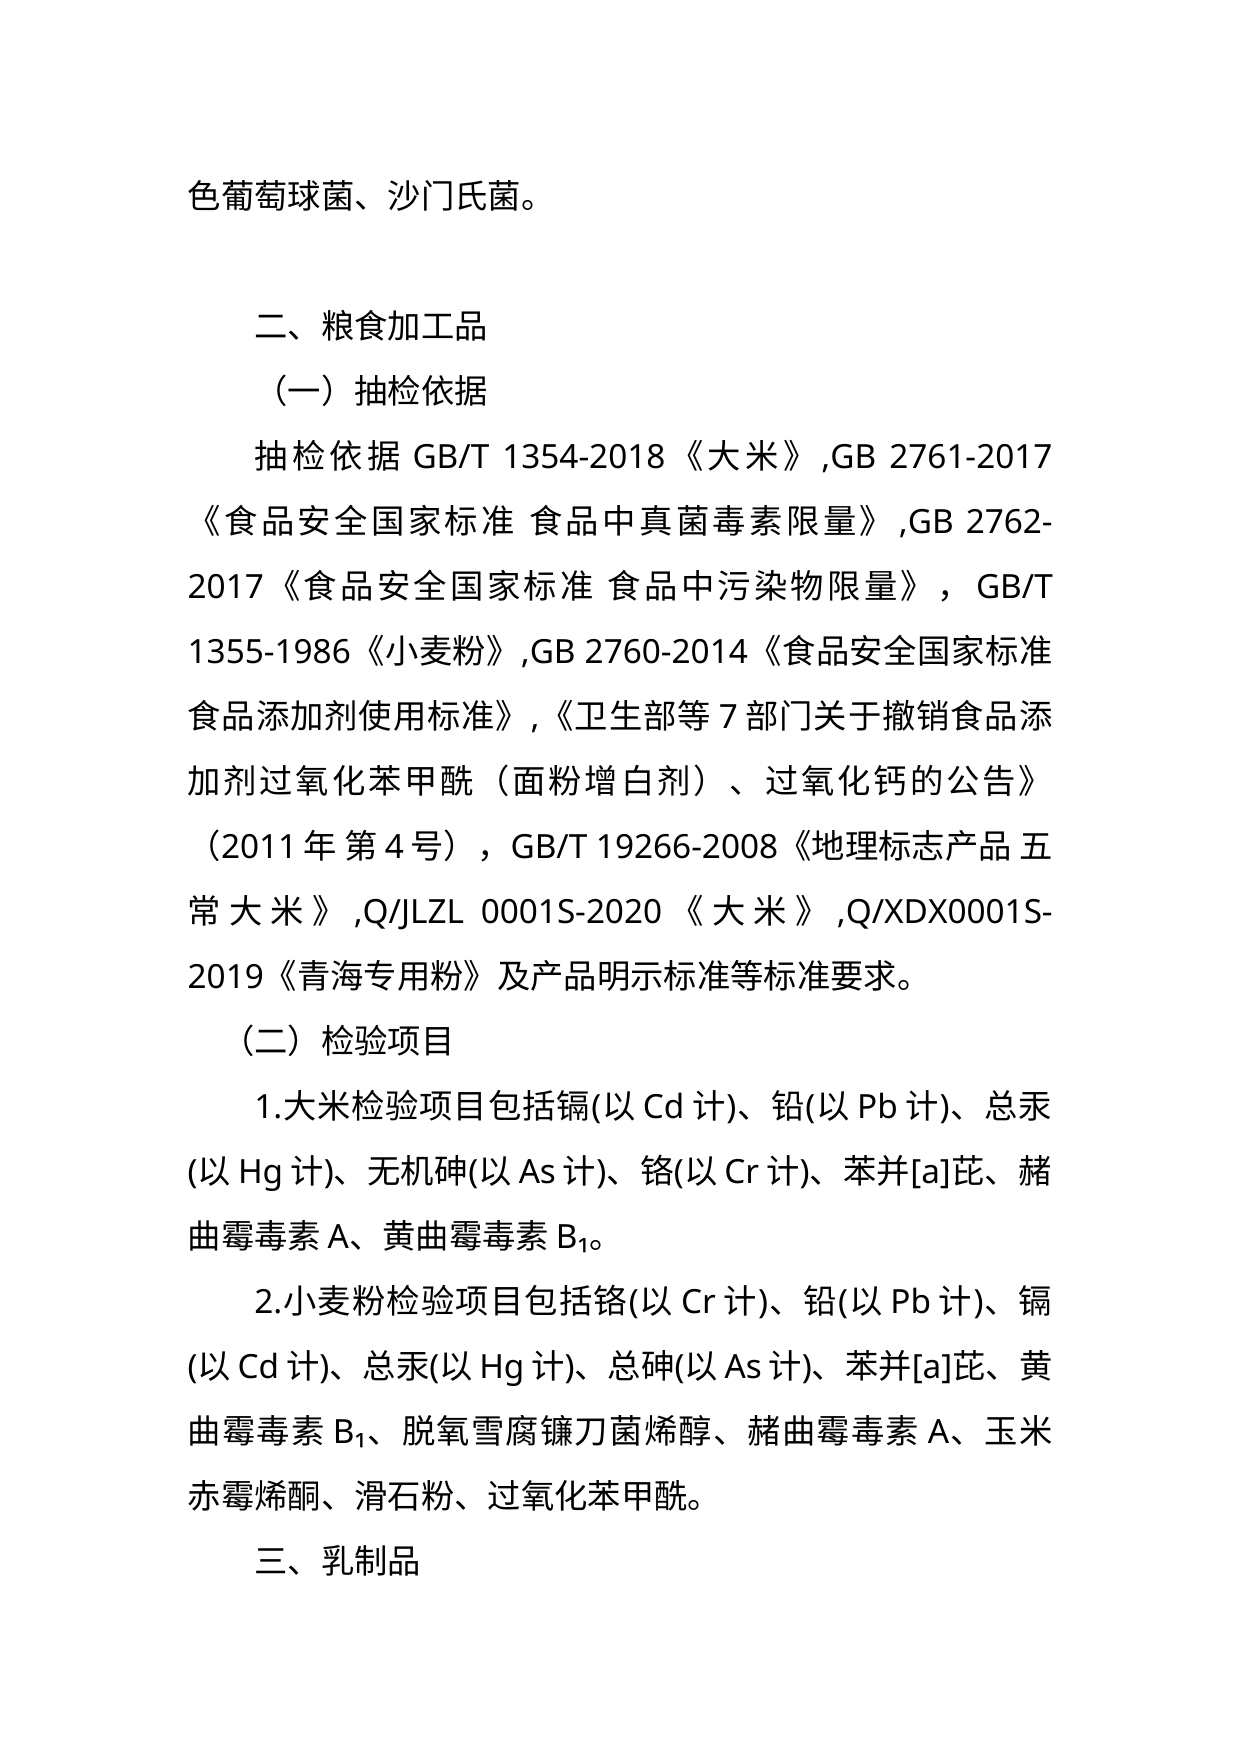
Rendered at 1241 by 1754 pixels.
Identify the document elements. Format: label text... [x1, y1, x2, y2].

text 2.小麦粉检验项目包括铬(以Cr计)、铅(以Pb计)、镉(以Cd计)、总汞(以Hg计)、总砷(以As计)、苯并[a]芘、黄曲霉毒素B₁、脱氧雪腐镰刀菌烯醇、赭曲霉毒素A、玉米赤霉烯酮、滑石粉、过氧化苯甲酰。 [187, 1267, 1053, 1527]
text 二、粮食加工品 [254, 292, 1053, 357]
list （二）检验项目 [187, 1007, 1053, 1072]
text 1.大米检验项目包括镉(以Cd计)、铅(以Pb计)、总汞(以Hg计)、无机砷(以As计)、铬(以Cr计)、苯并[a]芘、赭曲霉毒素A、黄曲霉毒素B₁。 [187, 1072, 1053, 1267]
text 抽检依据GB/T 1354-2018《大米》,GB 2761-2017《食品安全国家标准 食品中真菌毒素限量》,GB 2762-2017《食品安全国家标准 食品中污染物限量》，GB/T 1355-1986《小麦粉》,GB 2760-2014《食品安全国家标准 食品添加剂使用标准》,《卫生部等7部门关于撤销食品添加剂过氧化苯甲酰（面粉增白剂）、过氧化钙的公告》（2011年 第4号），GB/T 19266-2008《地理标志产品 五常大米》,Q/JLZL 0001S-2020《大米》,Q/XDX0001S-2019《青海专用粉》及产品明示标准等标准要求。 [187, 422, 1053, 1007]
list 三、乳制品 [187, 1527, 1053, 1592]
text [187, 162, 1053, 227]
text （一）抽检依据 [187, 357, 1053, 422]
